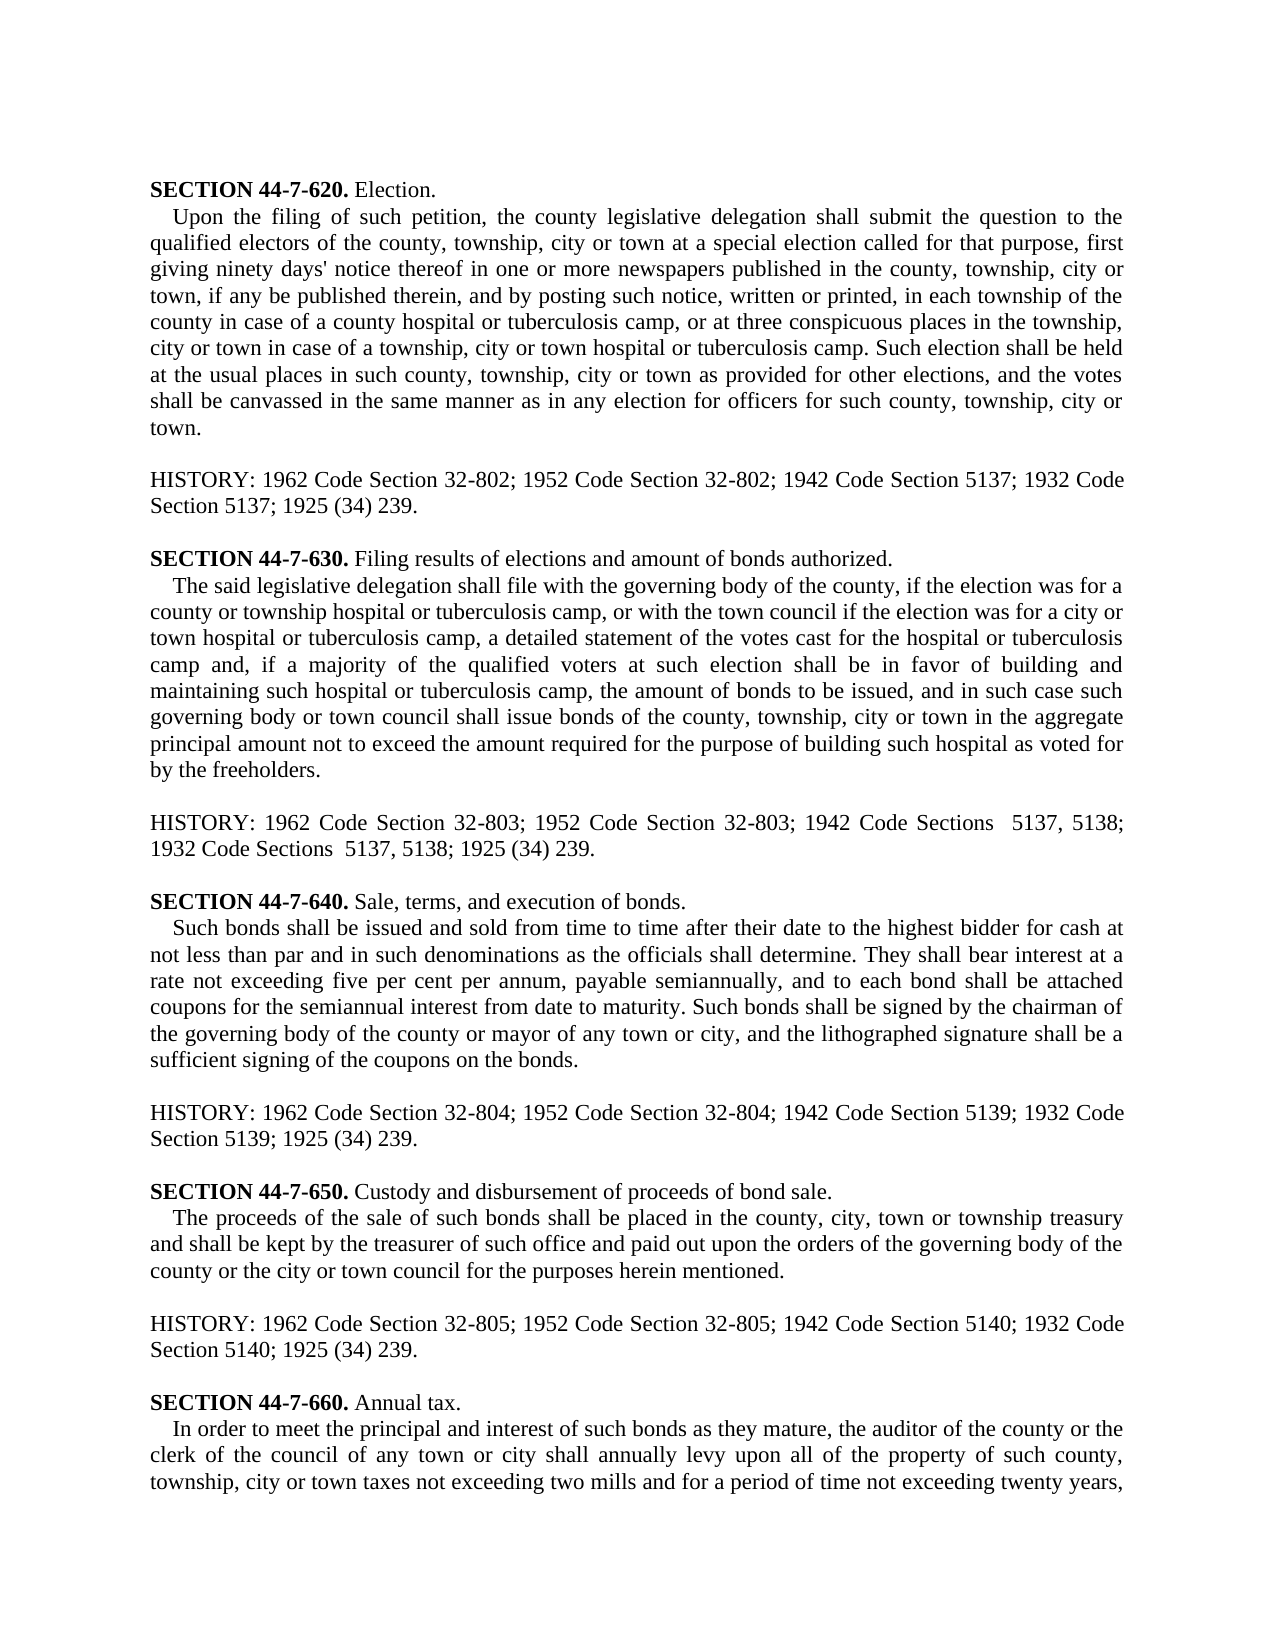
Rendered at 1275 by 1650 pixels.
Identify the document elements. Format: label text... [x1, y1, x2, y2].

text SECTION 44-7-620. Election. [150, 176, 1125, 203]
text Upon the filing of such petition, the county legislative delegation shall submit the question to the qualified electors of the county, township, city or town at a special election called for that purpose, first giving ninety days' notice thereof in one or more newspapers published in the county, township, city or town, if any be published therein, and by posting such notice, written or printed, in each township of the county in case of a county hospital or tuberculosis camp, or at three conspicuous places in the township, city or town in case of a township, city or town hospital or tuberculosis camp. Such election shall be held at the usual places in such county, township, city or town as provided for other elections, and the votes shall be canvassed in the same manner as in any election for officers for such county, township, city or town. [150, 203, 1125, 440]
text HISTORY: 1962 Code Section 32-804; 1952 Code Section 32-804; 1942 Code Section 5139; 1932 Code Section 5139; 1925 (34) 239. [150, 1099, 1125, 1151]
text HISTORY: 1962 Code Section 32-805; 1952 Code Section 32-805; 1942 Code Section 5140; 1932 Code Section 5140; 1925 (34) 239. [150, 1309, 1125, 1362]
text Such bonds shall be issued and sold from time to time after their date to the highest bidder for cash at not less than par and in such denominations as the officials shall determine. They shall bear interest at a rate not exceeding five per cent per annum, payable semiannually, and to each bond shall be attached coupons for the semiannual interest from date to maturity. Such bonds shall be signed by the chairman of the governing body of the county or mayor of any town or city, and the lithographed signature shall be a sufficient signing of the coupons on the bonds. [150, 914, 1125, 1072]
text SECTION 44-7-660. Annual tax. [150, 1389, 1125, 1415]
text The said legislative delegation shall file with the governing body of the county, if the election was for a county or township hospital or tuberculosis camp, or with the town council if the election was for a city or town hospital or tuberculosis camp, a detailed statement of the votes cast for the hospital or tuberculosis camp and, if a majority of the qualified voters at such election shall be in favor of building and maintaining such hospital or tuberculosis camp, the amount of bonds to be issued, and in such case such governing body or town council shall issue bonds of the county, township, city or town in the aggregate principal amount not to exceed the amount required for the purpose of building such hospital as voted for by the freeholders. [150, 572, 1125, 782]
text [150, 1415, 1125, 1494]
text SECTION 44-7-650. Custody and disbursement of proceeds of bond sale. [150, 1178, 1125, 1204]
text SECTION 44-7-630. Filing results of elections and amount of bonds authorized. [150, 545, 1125, 572]
text SECTION 44-7-640. Sale, terms, and execution of bonds. [150, 888, 1125, 914]
text HISTORY: 1962 Code Section 32-803; 1952 Code Section 32-803; 1942 Code Sections 5137, 5138; 1932 Code Sections 5137, 5138; 1925 (34) 239. [150, 809, 1125, 862]
text HISTORY: 1962 Code Section 32-802; 1952 Code Section 32-802; 1942 Code Section 5137; 1932 Code Section 5137; 1925 (34) 239. [150, 466, 1125, 519]
text The proceeds of the sale of such bonds shall be placed in the county, city, town or township treasury and shall be kept by the treasurer of such office and paid out upon the orders of the governing body of the county or the city or town council for the purposes herein mentioned. [150, 1204, 1125, 1283]
